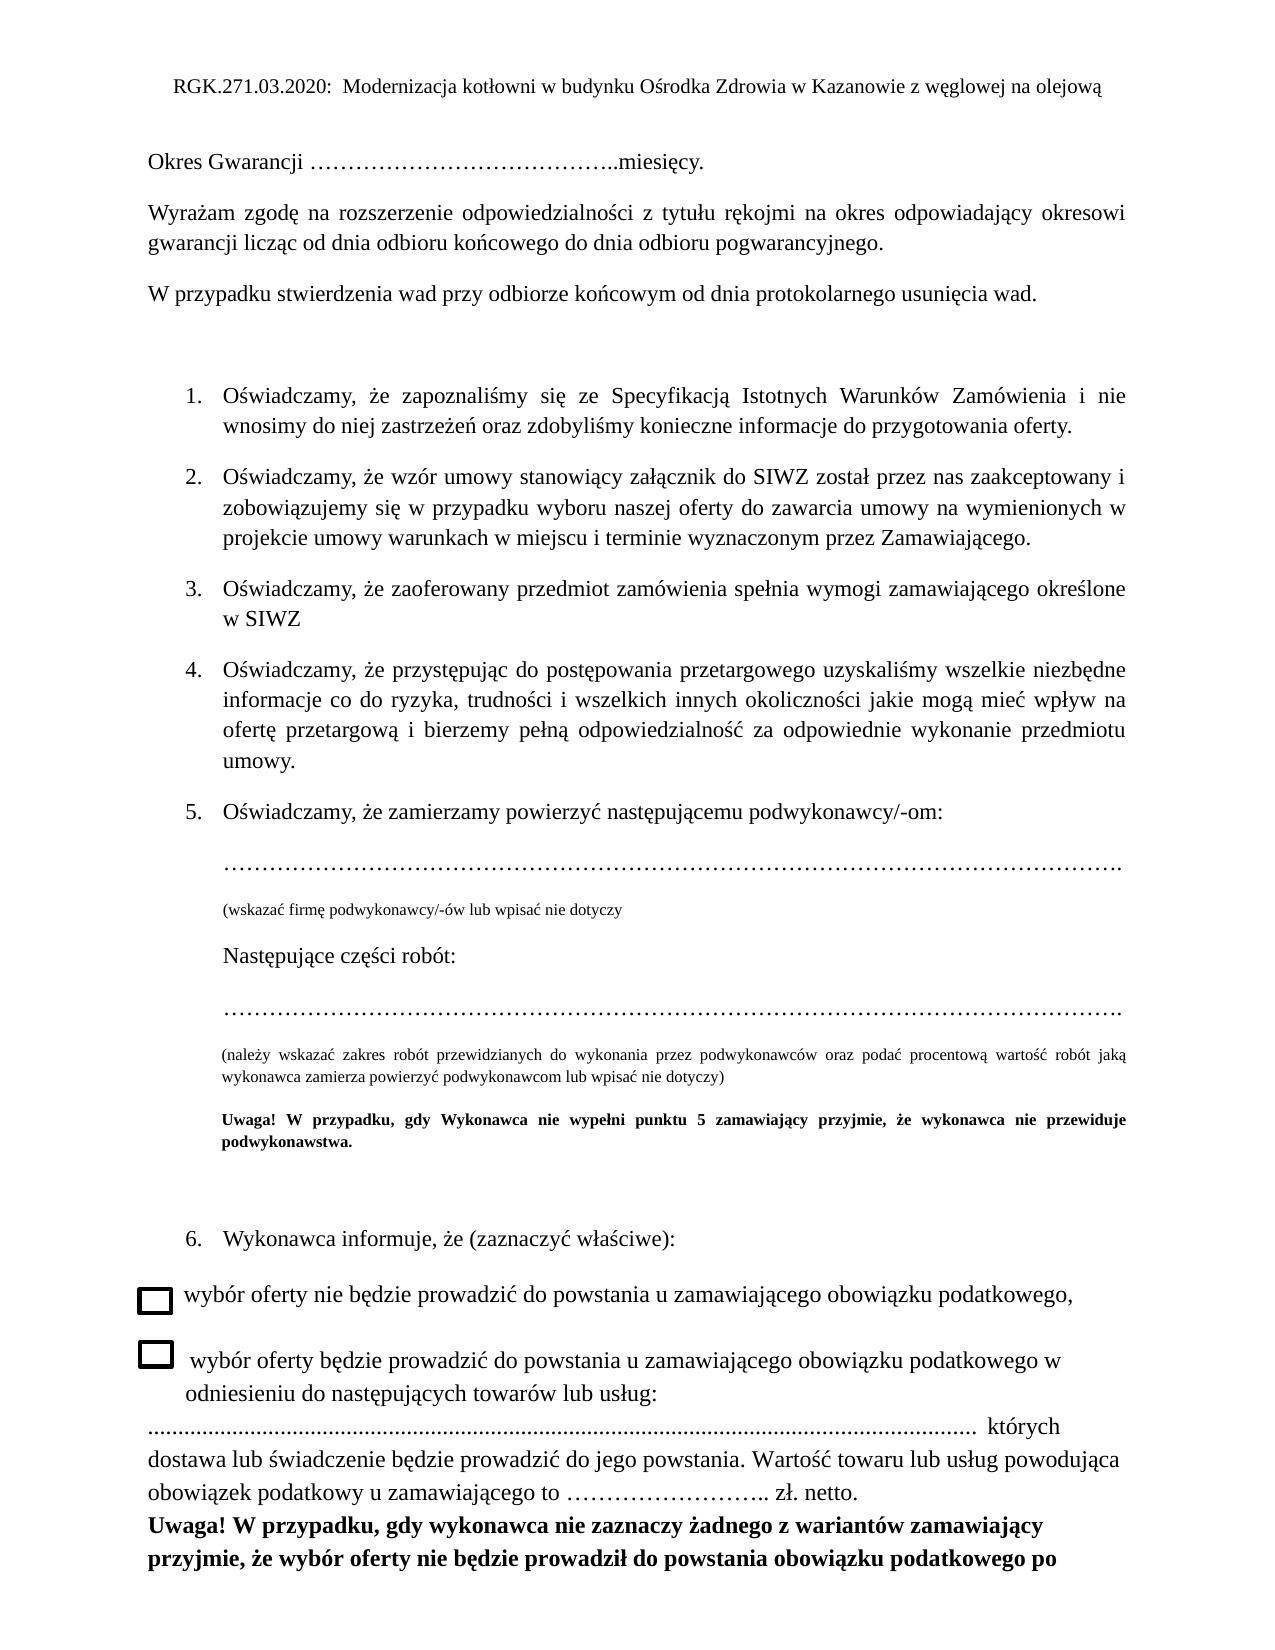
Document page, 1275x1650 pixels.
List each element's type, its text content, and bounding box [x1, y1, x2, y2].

text Uwaga! W przypadku, gdy Wykonawca nie wypełni punktu 5 zamawiający przyjmie, że wykonawca nie przewiduje podwykonawstwa. [221, 1109, 1127, 1151]
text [148, 1507, 1127, 1573]
text których dostawa lub świadczenie będzie prowadzić do jego powstania. Wartość towaru lub usług powodująca obowiązek podatkowy u zamawiającego to …………………….. zł. netto. [148, 1408, 1127, 1507]
text Następujące części robót: [223, 943, 1127, 969]
text (należy wskazać zakres robót przewidzianych do wykonania przez podwykonawców oraz podać procentową wartość robót jaką wykonawca zamierza powierzyć podwykonawcom lub wpisać nie dotyczy) [221, 1045, 1127, 1086]
list Wykonawca informuje, że (zaznaczyć właściwe): [185, 1225, 1127, 1252]
text W przypadku stwierdzenia wad przy odbiorze końcowym od dnia protokolarnego usunięcia wad. [148, 280, 1127, 306]
text (wskazać firmę podwykonawcy/-ów lub wpisać nie dotyczy [223, 900, 1127, 919]
list Oświadczamy, że zaoferowany przedmiot zamówienia spełnia wymogi zamawiającego określone w SIWZ [185, 575, 1127, 631]
text ………………………………………………………………………………………………………. [223, 994, 1127, 1020]
list Oświadczamy, że przystępując do postępowania przetargowego uzyskaliśmy wszelkie niezbędne informacje co do ryzyka, trudności i wszelkich innych okoliczności jakie mogą mieć wpływ na ofertę przetargową i bierzemy pełną odpowiedzialność za odpowiednie wykonanie przedmiotu umowy. [185, 656, 1127, 773]
list Oświadczamy, że wzór umowy stanowiący załącznik do SIWZ został przez nas zaakceptowany i zobowiązujemy się w przypadku wyboru naszej oferty do zawarcia umowy na wymienionych w projekcie umowy warunkach w miejscu i terminie wyznaczonym przez Zamawiającego. [185, 463, 1127, 550]
text Wyrażam zgodę na rozszerzenie odpowiedzialności z tytułu rękojmi na okres odpowiadający okresowi gwarancji licząc od dnia odbioru końcowego do dnia odbioru pogwarancyjnego. [148, 199, 1127, 255]
text Okres Gwarancji …………………………………..miesięcy. [148, 148, 1127, 174]
list Oświadczamy, że zapoznaliśmy się ze Specyfikacją Istotnych Warunków Zamówienia i nie wnosimy do niej zastrzeżeń oraz zdobyliśmy konieczne informacje do przygotowania oferty. [185, 382, 1127, 439]
list Oświadczamy, że zamierzamy powierzyć następującemu podwykonawcy/-om: [185, 798, 1127, 824]
text wybór oferty będzie prowadzić do powstania u zamawiającego obowiązku podatkowego w odniesieniu do następujących towarów lub usług: [148, 1342, 1127, 1408]
text wybór oferty nie będzie prowadzić do powstania u zamawiającego obowiązku podatkowego, [148, 1276, 1127, 1309]
text ………………………………………………………………………………………………………. [223, 849, 1127, 875]
